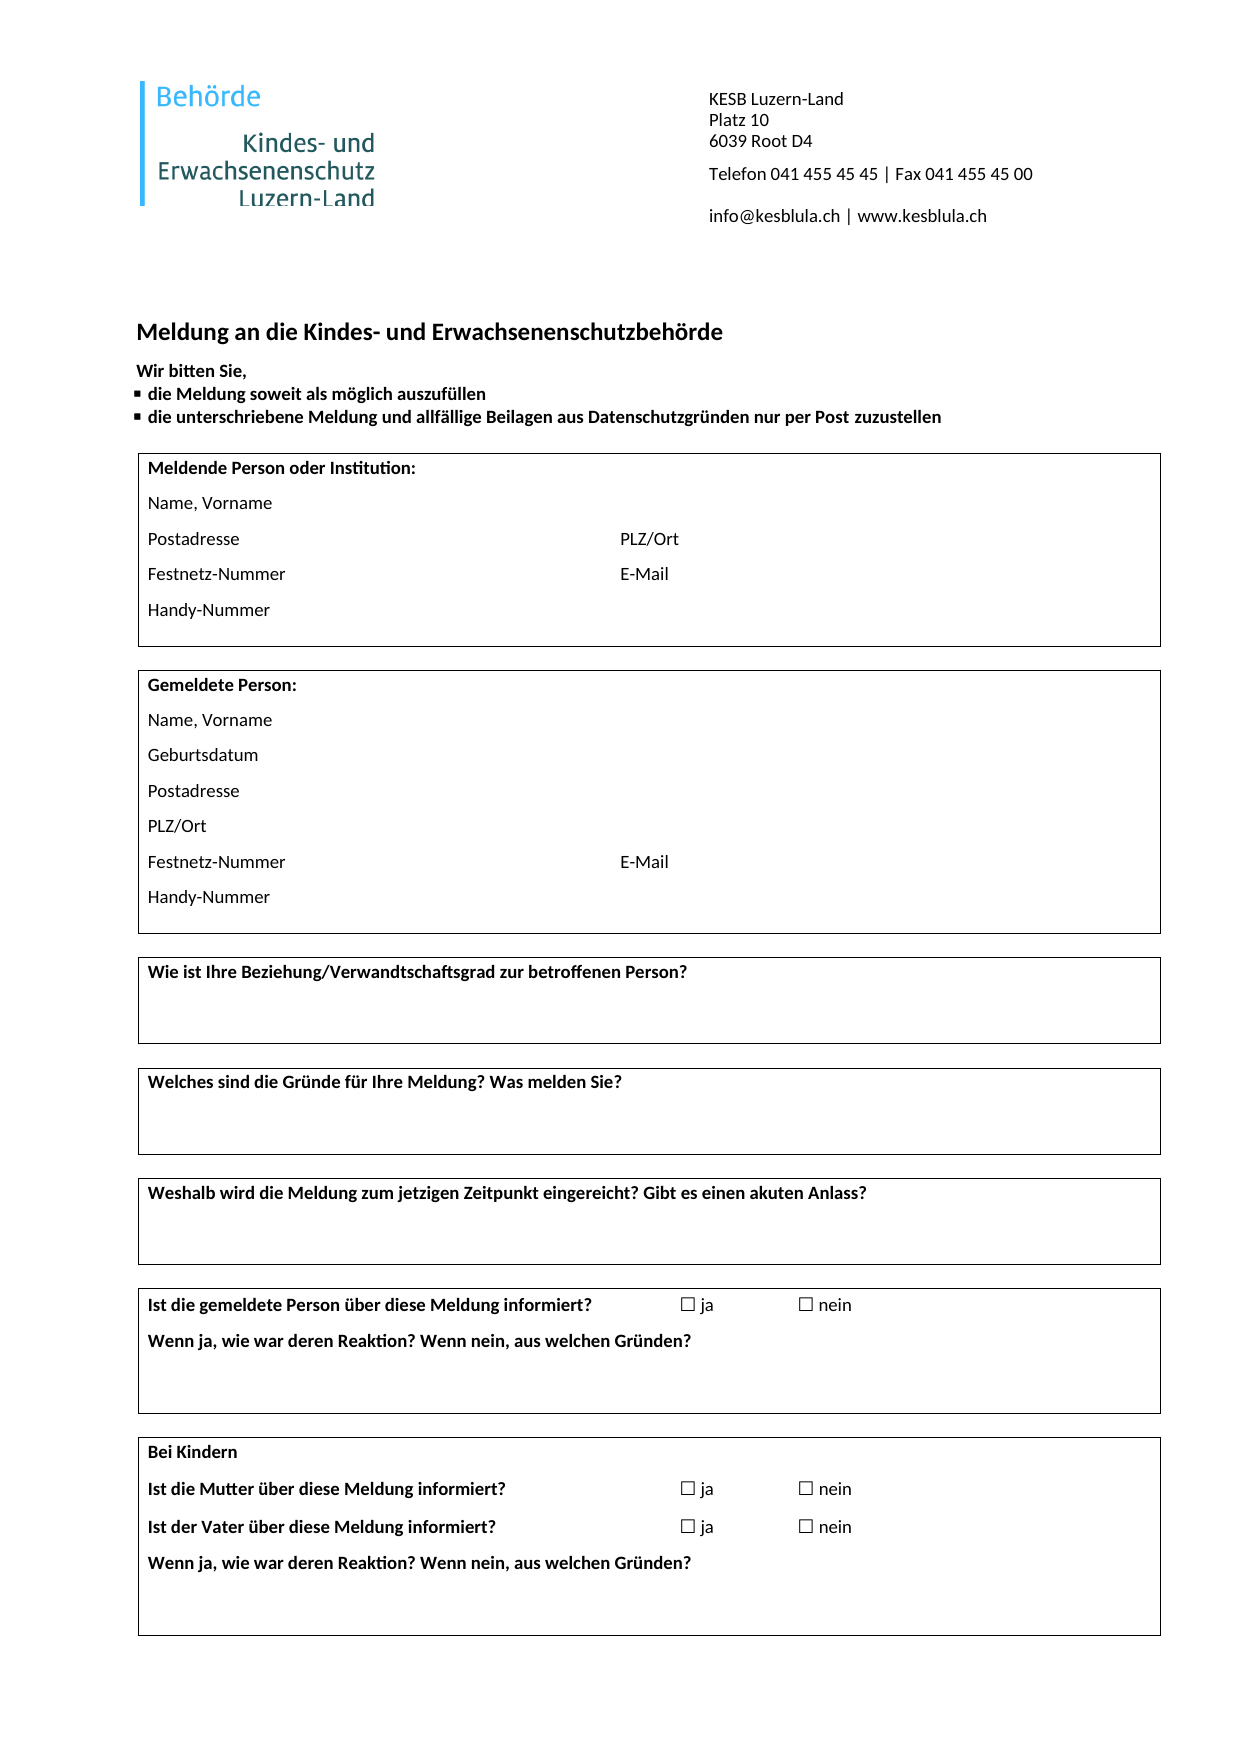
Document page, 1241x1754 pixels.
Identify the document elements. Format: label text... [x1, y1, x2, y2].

text Ist die Mutter über diese Meldung informiert? ja nein [139, 1472, 1160, 1501]
text Postadresse PLZ/Ort [139, 524, 1160, 550]
text Handy-Nummer [139, 882, 1160, 908]
text Name, Vorname [139, 705, 1160, 731]
text Postadresse [139, 776, 1160, 802]
text Name, Vorname [139, 488, 1160, 514]
text Ist der Vater über diese Meldung informiert? ja nein [139, 1510, 1160, 1539]
text Bei Kindern [139, 1438, 1160, 1463]
text Handy-Nummer [139, 594, 1160, 621]
text Wie ist Ihre Beziehung/Verwandtschaftsgrad zur betroffenen Person? [139, 958, 1160, 983]
text Ist die gemeldete Person über diese Meldung informiert? ja nein [139, 1289, 1160, 1317]
text Meldende Person oder Institution: [139, 454, 1160, 479]
text Gemeldete Person: [139, 671, 1160, 696]
text Festnetz-Nummer E-Mail [139, 847, 1160, 873]
text Geburtsdatum [139, 740, 1160, 766]
text Wenn ja, wie war deren Reaktion? Wenn nein, aus welchen Gründen? [139, 1548, 1160, 1574]
text Wenn ja, wie war deren Reaktion? Wenn nein, aus welchen Gründen? [139, 1326, 1160, 1352]
text PLZ/Ort [139, 811, 1160, 837]
text Welches sind die Gründe für Ihre Meldung? Was melden Sie? [139, 1069, 1160, 1093]
text Weshalb wird die Meldung zum jetzigen Zeitpunkt eingereicht? Gibt es einen akuten Anlass? [139, 1179, 1160, 1204]
picture [140, 81, 384, 206]
text Festnetz-Nummer E-Mail [139, 559, 1160, 585]
